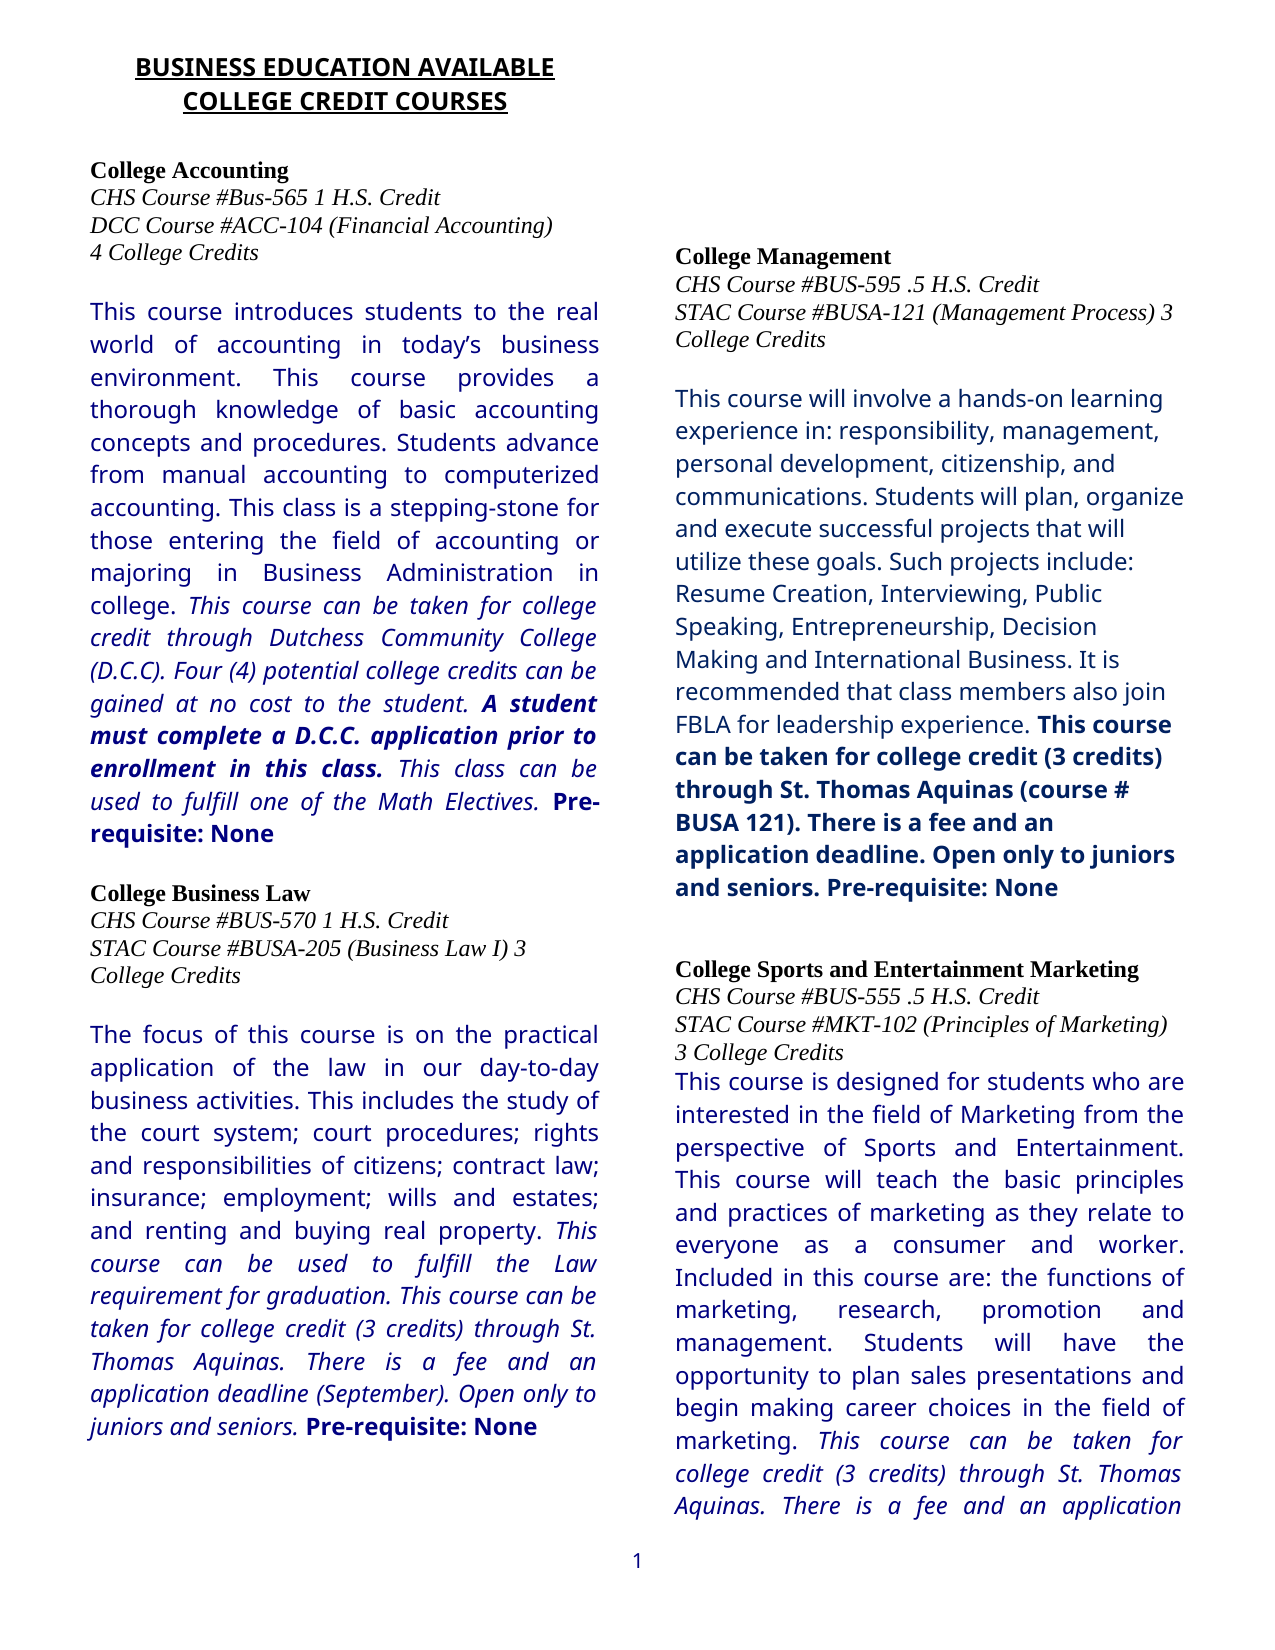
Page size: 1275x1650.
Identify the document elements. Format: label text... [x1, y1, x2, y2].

text BUSINESS EDUCATION AVAILABLE COLLEGE CREDIT COURSES [90, 49, 600, 117]
text 4 College Credits [90, 238, 600, 266]
text CHS Course #BUS-570 1 H.S. Credit [90, 906, 600, 934]
text CHS Course #Bus-565 1 H.S. Credit [90, 183, 600, 211]
text College Sports and Entertainment Marketing [675, 955, 1185, 982]
text CHS Course #BUS-595 .5 H.S. Credit [675, 270, 1185, 298]
text The focus of this course is on the practical application of the law in our day-to-day business activities. This includes the study of the court system; court procedures; rights and responsibilities of citizens; contract law; insurance; employment; wills and estates; and renting and buying real property. This course can be used to fulfill the Law requirement for graduation. This course can be taken for college credit (3 credits) through St. Thomas Aquinas. There is a fee and an application deadline (September). Open only to juniors and seniors. Pre-requisite: None [90, 1018, 600, 1442]
text College Accounting [90, 156, 600, 183]
text DCC Course #ACC-104 (Financial Accounting) [90, 211, 600, 238]
text STAC Course #BUSA-121 (Management Process) 3 College Credits [675, 298, 1185, 353]
text STAC Course #MKT-102 (Principles of Marketing) 3 College Credits [675, 1010, 1185, 1065]
text STAC Course #BUSA-205 (Business Law I) 3 College Credits [90, 934, 600, 989]
text CHS Course #BUS-555 .5 H.S. Credit [675, 982, 1185, 1010]
text This course will involve a hands-on learning experience in: responsibility, management, personal development, citizenship, and communications. Students will plan, organize and execute successful projects that will utilize these goals. Such projects include: Resume Creation, Interviewing, Public Speaking, Entrepreneurship, Decision Making and International Business. It is recommended that class members also join FBLA for leadership experience. This course can be taken for college credit (3 credits) through St. Thomas Aquinas (course # BUSA 121). There is a fee and an application deadline. Open only to juniors and seniors. Pre-requisite: None [675, 382, 1185, 903]
text This course introduces students to the real world of accounting in today’s business environment. This course provides a thorough knowledge of basic accounting concepts and procedures. Students advance from manual accounting to computerized accounting. This class is a stepping-stone for those entering the field of accounting or majoring in Business Administration in college. This course can be taken for college credit through Dutchess Community College (D.C.C). Four (4) potential college credits can be gained at no cost to the student. A student must complete a D.C.C. application prior to enrollment in this class. This class can be used to fulfill one of the Math Electives. Pre-requisite: None [90, 295, 600, 849]
text College Business Law [90, 879, 600, 906]
text College Management [675, 242, 1185, 270]
